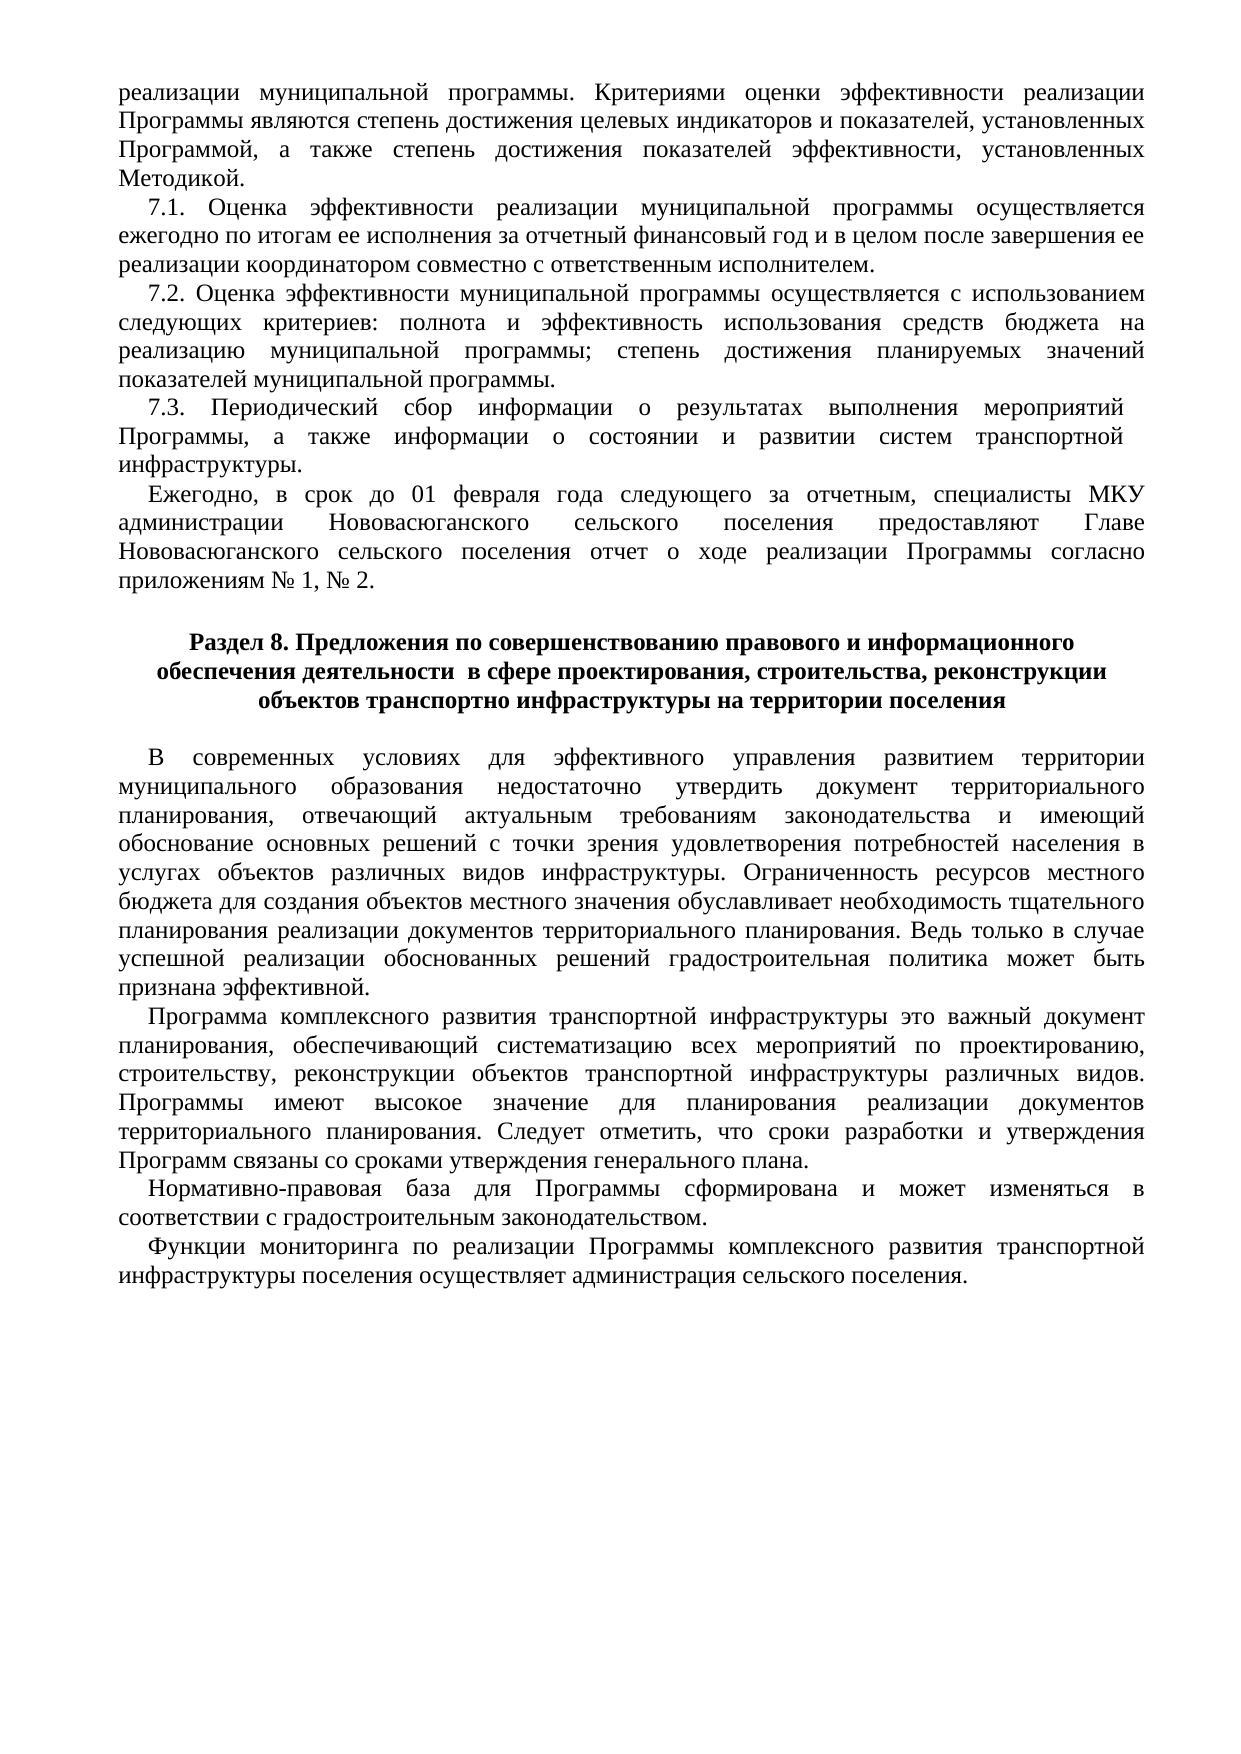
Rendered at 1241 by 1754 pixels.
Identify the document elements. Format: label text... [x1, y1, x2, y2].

text 7.2. Оценка эффективности муниципальной программы осуществляется с использованием следующих критериев: полнота и эффективность использования средств бюджета на реализацию муниципальной программы; степень достижения планируемых значений показателей муниципальной программы. [118, 278, 1146, 393]
text В современных условиях для эффективного управления развитием территории муниципального образования недостаточно утвердить документ территориального планирования, отвечающий актуальным требованиям законодательства и имеющий обоснование основных решений с точки зрения удовлетворения потребностей населения в услугах объектов различных видов инфраструктуры. Ограниченность ресурсов местного бюджета для создания объектов местного значения обуславливает необходимость тщательного планирования реализации документов территориального планирования. Ведь только в случае успешной реализации обоснованных решений градостроительная политика может быть признана эффективной. [118, 742, 1146, 1001]
text Ежегодно, в срок до 01 февраля года следующего за отчетным, специалисты МКУ администрации Нововасюганского сельского поселения предоставляют Главе Нововасюганского сельского поселения отчет о ходе реализации Программы согласно приложениям № 1, № 2. [118, 479, 1146, 594]
text Раздел 8. Предложения по совершенствованию правового и информационного обеспечения деятельности в сфере проектирования, строительства, реконструкции объектов транспортно инфраструктуры на территории поселения [118, 627, 1146, 713]
text 7.1. Оценка эффективности реализации муниципальной программы осуществляется ежегодно по итогам ее исполнения за отчетный финансовый год и в целом после завершения ее реализации координатором совместно с ответственным исполнителем. [118, 192, 1146, 278]
text 7.3. Периодический сбор информации о результатах выполнения мероприятий Программы, а также информации о состоянии и развитии систем транспортной инфраструктуры. [118, 393, 1125, 479]
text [118, 77, 1146, 192]
text Функции мониторинга по реализации Программы комплексного развития транспортной инфраструктуры поселения осуществляет администрация сельского поселения. [118, 1231, 1146, 1288]
text Программа комплексного развития транспортной инфраструктуры это важный документ планирования, обеспечивающий систематизацию всех мероприятий по проектированию, строительству, реконструкции объектов транспортной инфраструктуры различных видов. Программы имеют высокое значение для планирования реализации документов территориального планирования. Следует отметить, что сроки разработки и утверждения Программ связаны со сроками утверждения генерального плана. [118, 1001, 1146, 1173]
text Нормативно-правовая база для Программы сформирована и может изменяться в соответствии с градостроительным законодательством. [118, 1173, 1146, 1231]
